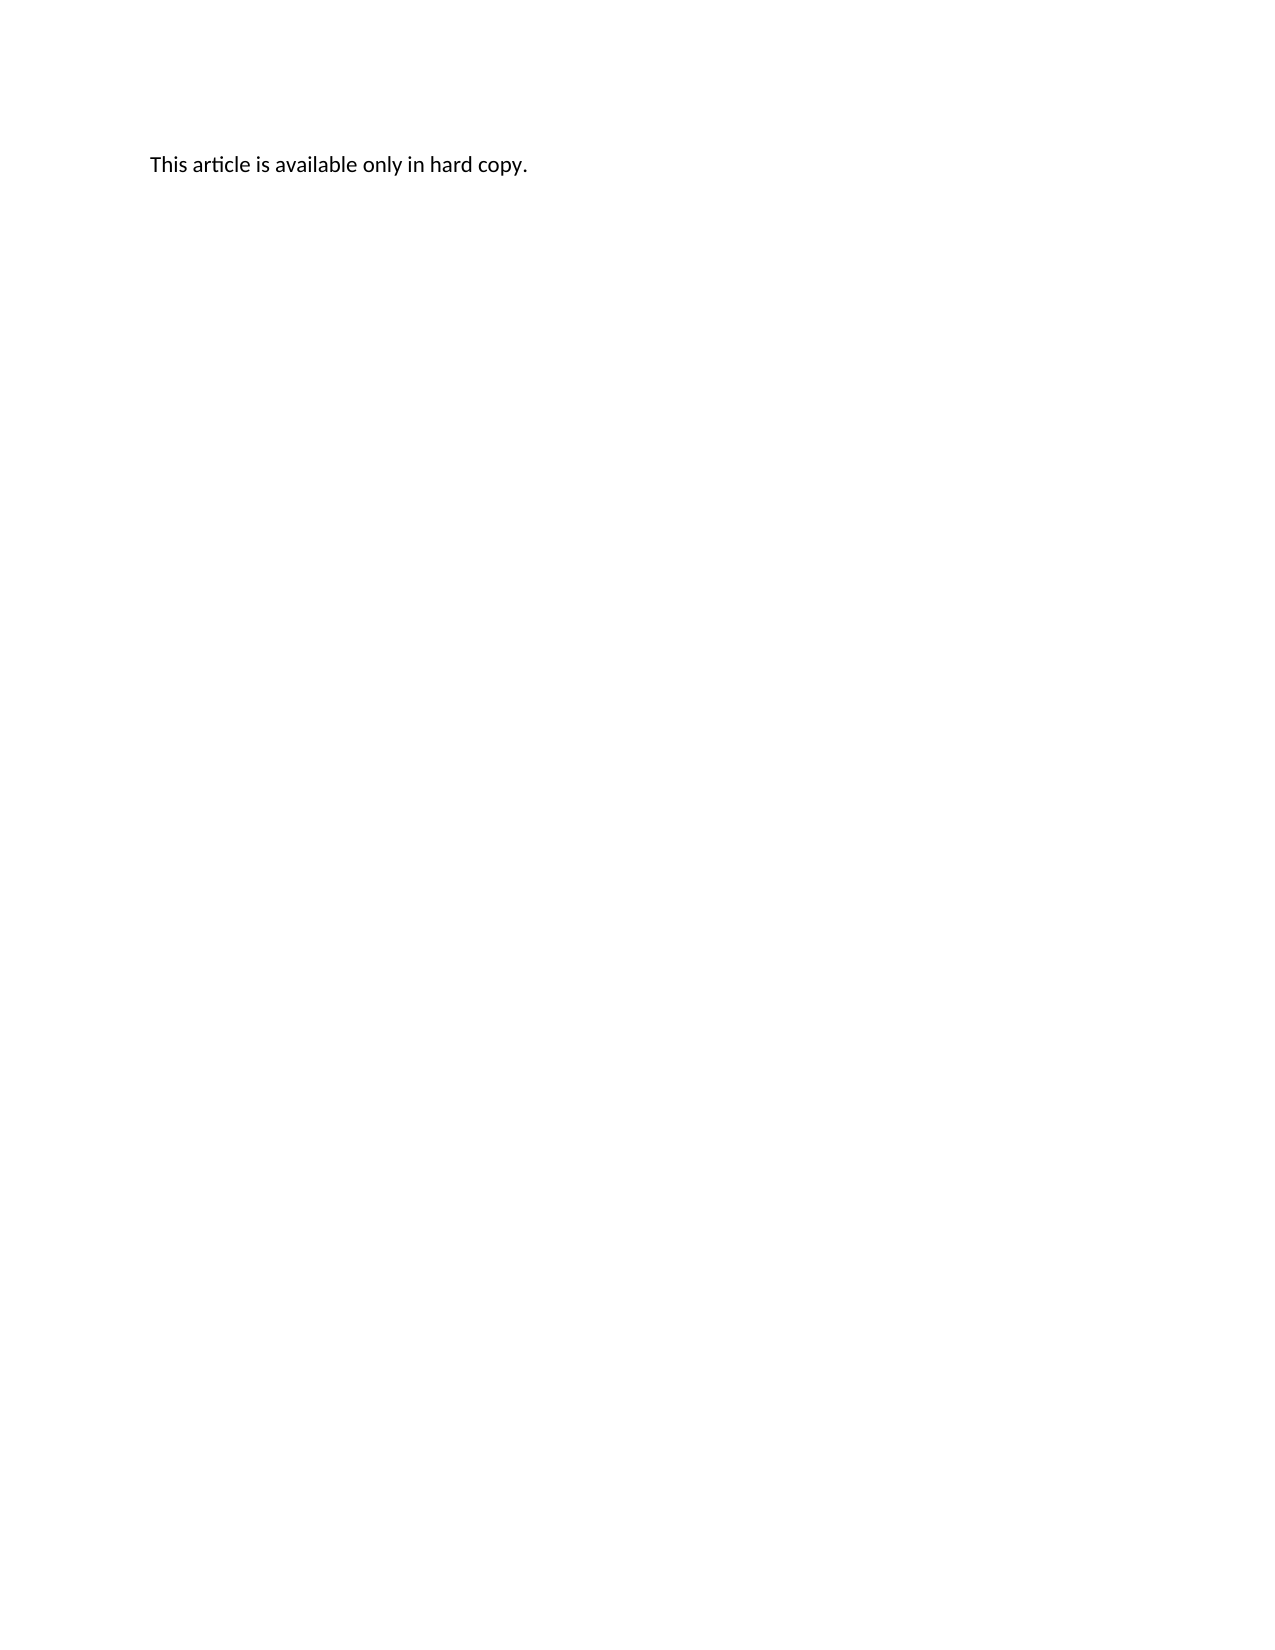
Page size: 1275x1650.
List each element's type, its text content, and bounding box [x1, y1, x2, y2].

text This article is available only in hard copy. [150, 150, 1125, 178]
